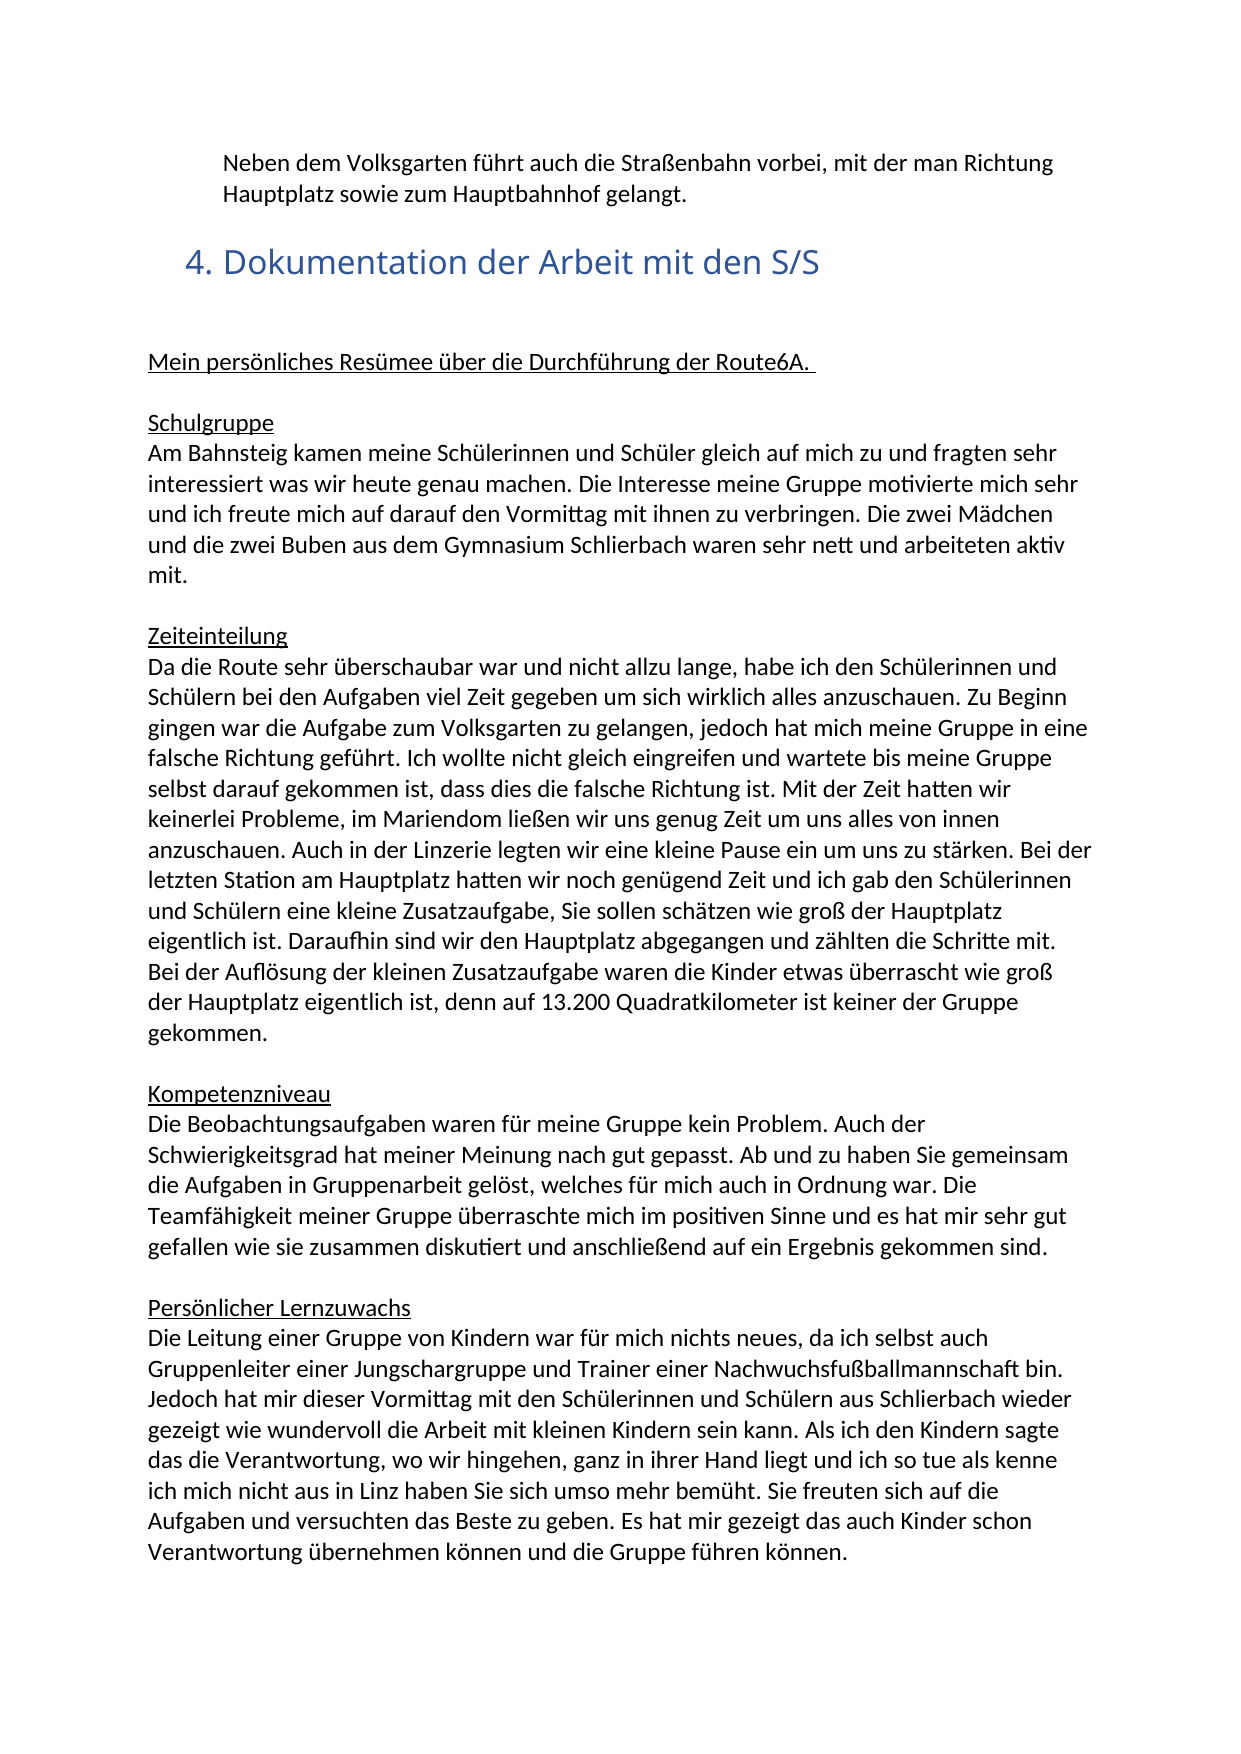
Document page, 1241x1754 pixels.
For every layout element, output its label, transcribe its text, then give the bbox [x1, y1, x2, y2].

text Mein persönliches Resümee über die Durchführung der Route6A. [148, 346, 1093, 376]
text Kompetenzniveau [148, 1078, 1093, 1109]
text Am Bahnsteig kamen meine Schülerinnen und Schüler gleich auf mich zu und fragten sehr interessiert was wir heute genau machen. Die Interesse meine Gruppe motivierte mich sehr und ich freute mich auf darauf den Vormittag mit ihnen zu verbringen. Die zwei Mädchen und die zwei Buben aus dem Gymnasium Schlierbach waren sehr nett und arbeiteten aktiv mit. [148, 437, 1093, 590]
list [223, 148, 1093, 209]
text Zeiteinteilung [148, 620, 1093, 651]
text Schulgruppe [148, 407, 1093, 437]
text Persönlicher Lernzuwachs [148, 1292, 1093, 1322]
text Die Leitung einer Gruppe von Kindern war für mich nichts neues, da ich selbst auch Gruppenleiter einer Jungschargruppe und Trainer einer Nachwuchsfußballmannschaft bin. Jedoch hat mir dieser Vormittag mit den Schülerinnen und Schülern aus Schlierbach wieder gezeigt wie wundervoll die Arbeit mit kleinen Kindern sein kann. Als ich den Kindern sagte das die Verantwortung, wo wir hingehen, ganz in ihrer Hand liegt und ich so tue als kenne ich mich nicht aus in Linz haben Sie sich umso mehr bemüht. Sie freuten sich auf die Aufgaben und versuchten das Beste zu geben. Es hat mir gezeigt das auch Kinder schon Verantwortung übernehmen können und die Gruppe führen können. [148, 1322, 1093, 1566]
list Dokumentation der Arbeit mit den S/S [185, 239, 1093, 284]
text Da die Route sehr überschaubar war und nicht allzu lange, habe ich den Schülerinnen und Schülern bei den Aufgaben viel Zeit gegeben um sich wirklich alles anzuschauen. Zu Beginn gingen war die Aufgabe zum Volksgarten zu gelangen, jedoch hat mich meine Gruppe in eine falsche Richtung geführt. Ich wollte nicht gleich eingreifen und wartete bis meine Gruppe selbst darauf gekommen ist, dass dies die falsche Richtung ist. Mit der Zeit hatten wir keinerlei Probleme, im Mariendom ließen wir uns genug Zeit um uns alles von innen anzuschauen. Auch in der Linzerie legten wir eine kleine Pause ein um uns zu stärken. Bei der letzten Station am Hauptplatz hatten wir noch genügend Zeit und ich gab den Schülerinnen und Schülern eine kleine Zusatzaufgabe, Sie sollen schätzen wie groß der Hauptplatz eigentlich ist. Daraufhin sind wir den Hauptplatz abgegangen und zählten die Schritte mit. Bei der Auflösung der kleinen Zusatzaufgabe waren die Kinder etwas überrascht wie groß der Hauptplatz eigentlich ist, denn auf 13.200 Quadratkilometer ist keiner der Gruppe gekommen. [148, 651, 1093, 1048]
text Die Beobachtungsaufgaben waren für meine Gruppe kein Problem. Auch der Schwierigkeitsgrad hat meiner Meinung nach gut gepasst. Ab und zu haben Sie gemeinsam die Aufgaben in Gruppenarbeit gelöst, welches für mich auch in Ordnung war. Die Teamfähigkeit meiner Gruppe überraschte mich im positiven Sinne und es hat mir sehr gut gefallen wie sie zusammen diskutiert und anschließend auf ein Ergebnis gekommen sind. [148, 1109, 1093, 1261]
